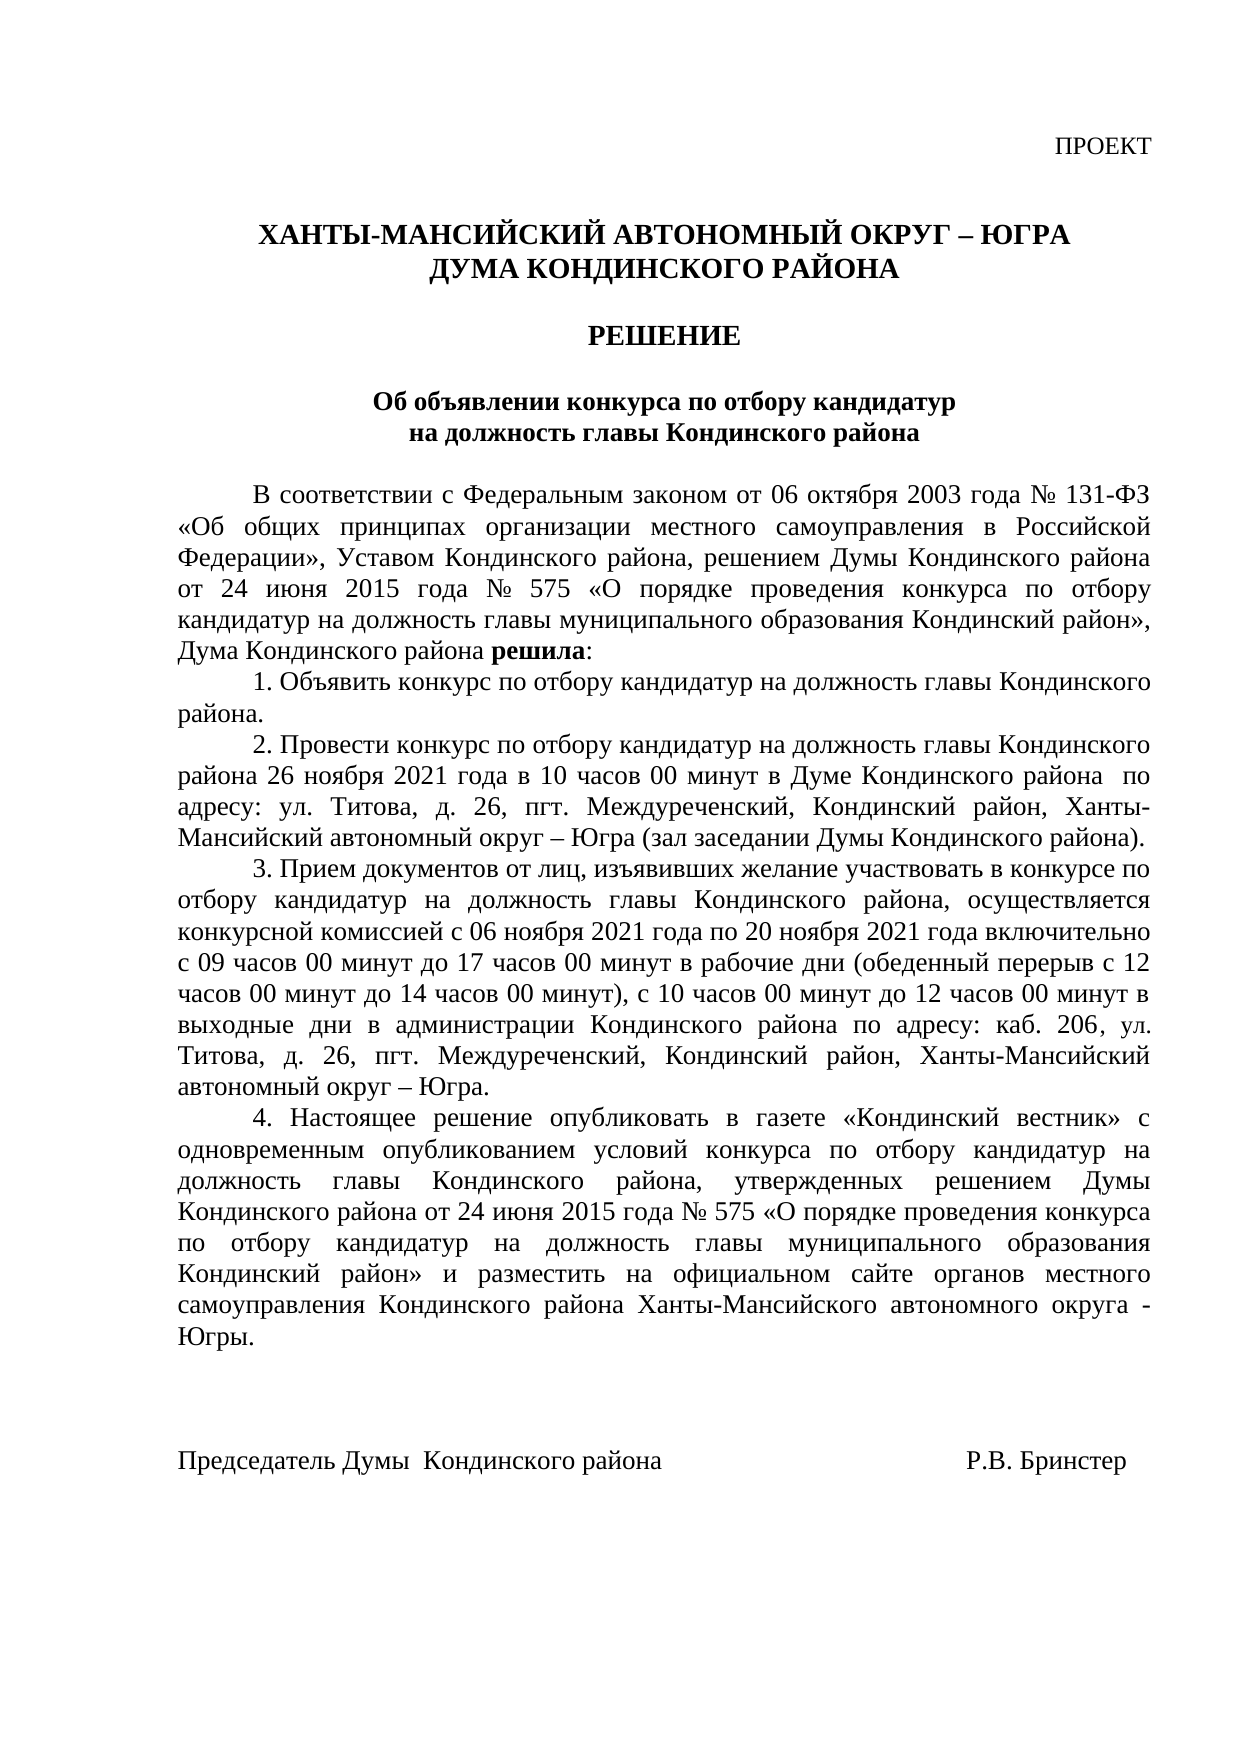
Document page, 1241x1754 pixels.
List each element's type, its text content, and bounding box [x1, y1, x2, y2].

text 2. Провести конкурс по отбору кандидатур на должность главы Кондинского района 26 ноября 2021 года в 10 часов 00 минут в Думе Кондинского района по адресу: ул. Титова, д. 26, пгт. Междуреченский, Кондинский район, Ханты-Мансийский автономный округ – Югра (зал заседании Думы Кондинского района). [177, 728, 1152, 852]
text Председатель Думы Кондинского района Р.В. Бринстер [177, 1444, 1152, 1475]
text 4. Настоящее решение опубликовать в газете «Кондинский вестник» с одновременным опубликованием условий конкурса по отбору кандидатур на должность главы Кондинского района, утвержденных решением Думы Кондинского района от 24 июня 2015 года № 575 «О порядке проведения конкурса по отбору кандидатур на должность главы муниципального образования Кондинский район» и разместить на официальном сайте органов местного самоуправления Кондинского района Ханты-Мансийского автономного округа - Югры. [177, 1102, 1152, 1351]
text РЕШЕНИЕ [177, 318, 1152, 352]
text ДУМА КОНДИНСКОГО РАЙОНА [177, 251, 1152, 284]
text 3. Прием документов от лиц, изъявивших желание участвовать в конкурсе по отбору кандидатур на должность главы Кондинского района, осуществляется конкурсной комиссией с 06 ноября 2021 года по 20 ноября 2021 года включительно с 09 часов 00 минут до 17 часов 00 минут в рабочие дни (обеденный перерыв с 12 часов 00 минут до 14 часов 00 минут), с 10 часов 00 минут до 12 часов 00 минут в выходные дни в администрации Кондинского района по адресу: каб. 206, ул. Титова, д. 26, пгт. Междуреченский, Кондинский район, Ханты-Мансийский автономный округ – Югра. [177, 852, 1152, 1102]
text ХАНТЫ-МАНСИЙСКИЙ АВТОНОМНЫЙ ОКРУГ – ЮГРА [177, 217, 1152, 251]
text 1. Объявить конкурс по отбору кандидатур на должность главы Кондинского района. [177, 666, 1152, 728]
text на должность главы Кондинского района [177, 416, 1152, 447]
text ПРОЕКТ [177, 131, 1152, 160]
text В соответствии с Федеральным законом от 06 октября 2003 года № 131-ФЗ «Об общих принципах организации местного самоуправления в Российской Федерации», Уставом Кондинского района, решением Думы Кондинского района от 24 июня 2015 года № 575 «О порядке проведения конкурса по отбору кандидатур на должность главы муниципального образования Кондинский район», Дума Кондинского района решила: [177, 479, 1152, 666]
text Об объявлении конкурса по отбору кандидатур [177, 385, 1152, 416]
